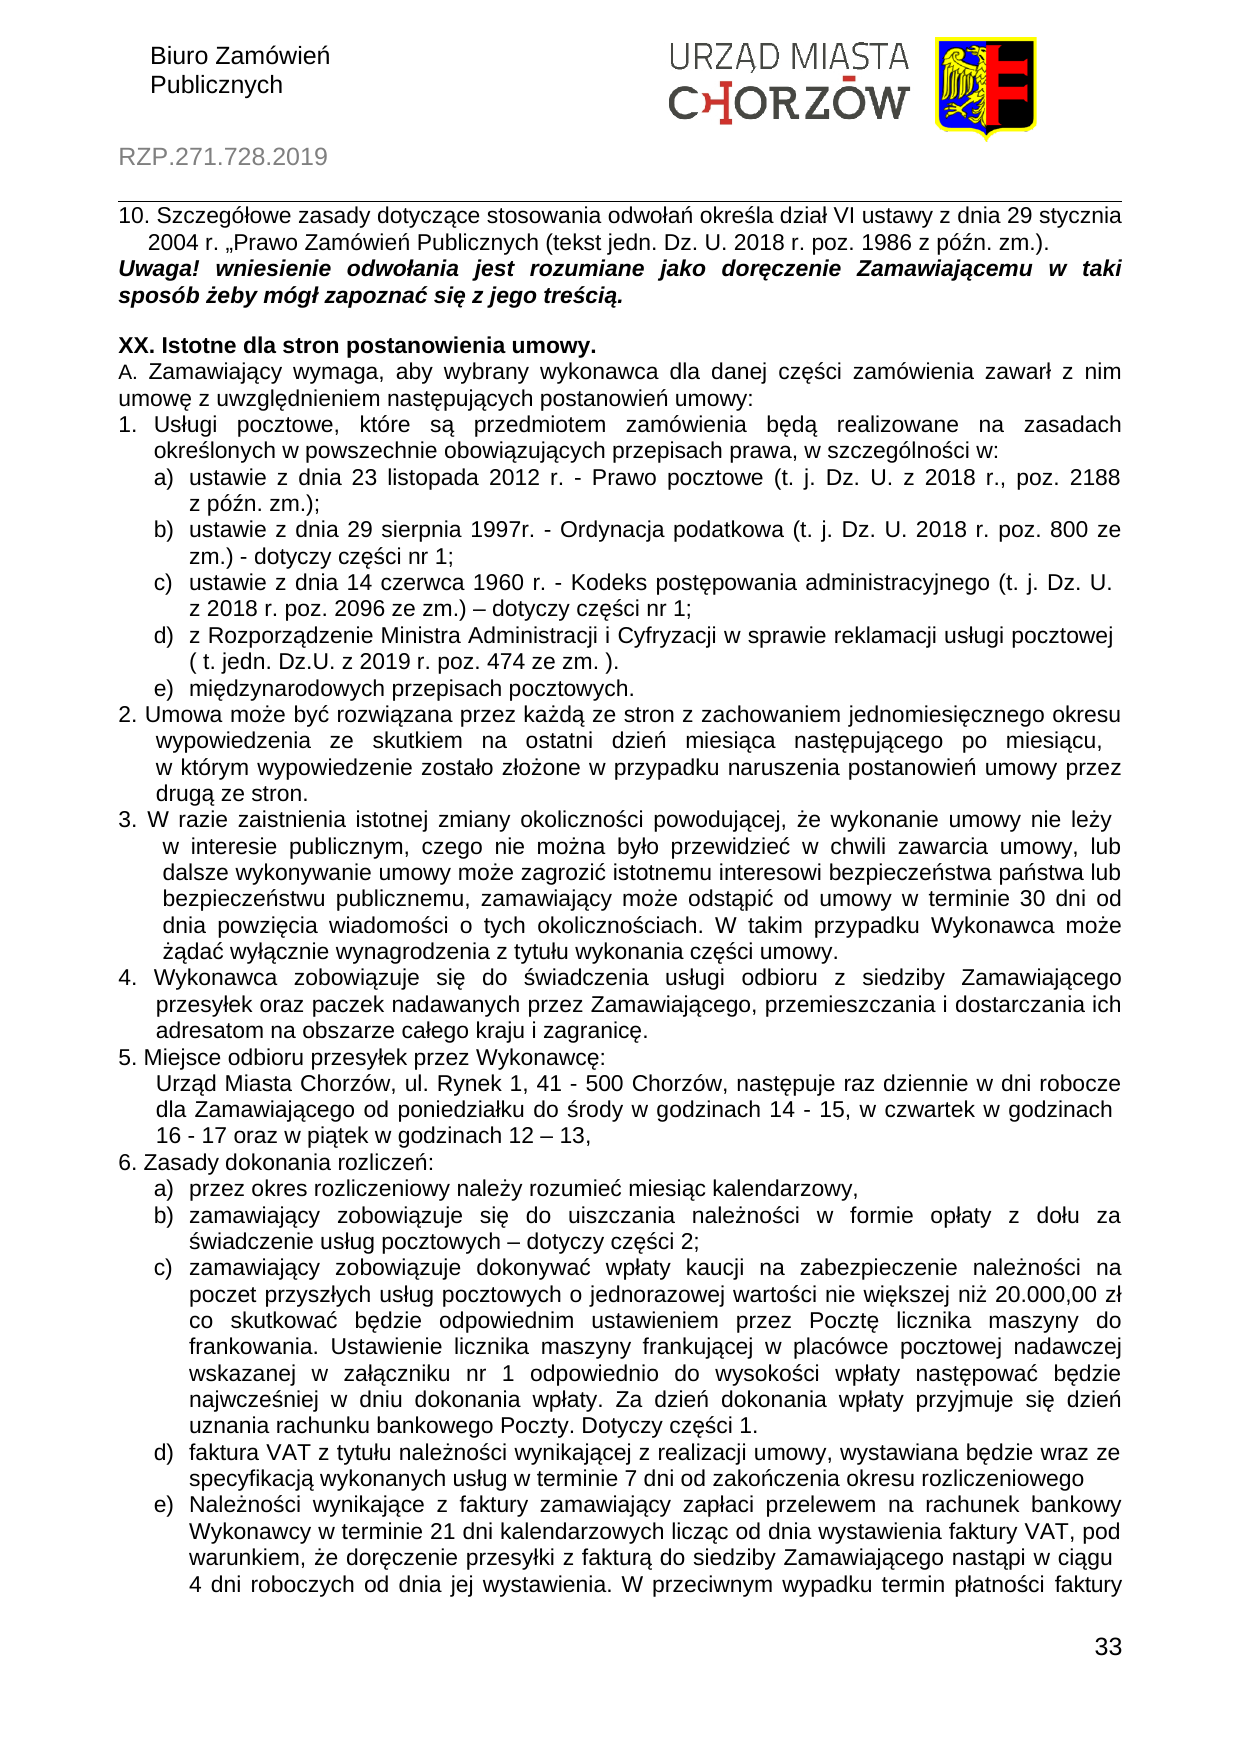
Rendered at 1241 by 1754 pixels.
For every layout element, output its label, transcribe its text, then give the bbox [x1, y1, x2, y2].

list przez okres rozliczeniowy należy rozumieć miesiąc kalendarzowy, [153, 1175, 1122, 1202]
text 3. W razie zaistnienia istotnej zmiany okoliczności powodującej, że wykonanie umowy nie leży w interesie publicznym, czego nie można było przewidzieć w chwili zawarcia umowy, lub dalsze wykonywanie umowy może zagrozić istotnemu interesowi bezpieczeństwa państwa lub bezpieczeństwu publicznemu, zamawiający może odstąpić od umowy w terminie 30 dni od dnia powzięcia wiadomości o tych okolicznościach. W takim przypadku Wykonawca może żądać wyłącznie wynagrodzenia z tytułu wykonania części umowy. [118, 806, 1122, 964]
list międzynarodowych przepisach pocztowych. [153, 674, 1122, 701]
text 4. Wykonawca zobowiązuje się do świadczenia usługi odbioru z siedziby Zamawiającego przesyłek oraz paczek nadawanych przez Zamawiającego, przemieszczania i dostarczania ich adresatom na obszarze całego kraju i zagranicę. [118, 964, 1122, 1043]
text 10. Szczegółowe zasady dotyczące stosowania odwołań określa dział VI ustawy z dnia 29 stycznia 2004 r. „Prawo Zamówień Publicznych (tekst jedn. Dz. U. 2018 r. poz. 1986 z późn. zm.). [118, 202, 1122, 255]
text 2. Umowa może być rozwiązana przez każdą ze stron z zachowaniem jednomiesięcznego okresu wypowiedzenia ze skutkiem na ostatni dzień miesiąca następującego po miesiącu, w którym wypowiedzenie zostało złożone w przypadku naruszenia postanowień umowy przez drugą ze stron. [118, 701, 1122, 806]
list Usługi pocztowe, które są przedmiotem zamówienia będą realizowane na zasadach określonych w powszechnie obowiązujących przepisach prawa, w szczególności w: [118, 411, 1122, 464]
text 6. Zasady dokonania rozliczeń: [118, 1149, 1122, 1175]
text 5. Miejsce odbioru przesyłek przez Wykonawcę: [118, 1043, 1122, 1070]
text Uwaga! wniesienie odwołania jest rozumiane jako doręczenie Zamawiającemu w taki sposób żeby mógł zapoznać się z jego treścią. [118, 255, 1122, 308]
list ustawie z dnia 14 czerwca 1960 r. - Kodeks postępowania administracyjnego (t. j. Dz. U. z 2018 r. poz. 2096 ze zm.) – dotyczy części nr 1; [153, 569, 1122, 622]
text A. Zamawiający wymaga, aby wybrany wykonawca dla danej części zamówienia zawarł z nim umowę z uwzględnieniem następujących postanowień umowy: [118, 358, 1122, 411]
list zamawiający zobowiązuje dokonywać wpłaty kaucji na zabezpieczenie należności na poczet przyszłych usług pocztowych o jednorazowej wartości nie większej niż 20.000,00 zł co skutkować będzie odpowiednim ustawieniem przez Pocztę licznika maszyny do frankowania. Ustawienie licznika maszyny frankującej w placówce pocztowej nadawczej wskazanej w załączniku nr 1 odpowiednio do wysokości wpłaty następować będzie najwcześniej w dniu dokonania wpłaty. Za dzień dokonania wpłaty przyjmuje się dzień uznania rachunku bankowego Poczty. Dotyczy części 1. [153, 1254, 1122, 1439]
list ustawie z dnia 23 listopada 2012 r. - Prawo pocztowe (t. j. Dz. U. z 2018 r., poz. 2188 z późn. zm.); [153, 464, 1122, 516]
list zamawiający zobowiązuje się do uiszczania należności w formie opłaty z dołu za świadczenie usług pocztowych – dotyczy części 2; [153, 1202, 1122, 1254]
list faktura VAT z tytułu należności wynikającej z realizacji umowy, wystawiana będzie wraz ze specyfikacją wykonanych usług w terminie 7 dni od zakończenia okresu rozliczeniowego [153, 1439, 1122, 1491]
text Urząd Miasta Chorzów, ul. Rynek 1, 41 - 500 Chorzów, następuje raz dziennie w dni robocze dla Zamawiającego od poniedziałku do środy w godzinach 14 - 15, w czwartek w godzinach 16 - 17 oraz w piątek w godzinach 12 – 13, [156, 1070, 1122, 1149]
text XX. Istotne dla stron postanowienia umowy. [118, 332, 1122, 358]
list ustawie z dnia 29 sierpnia 1997r. - Ordynacja podatkowa (t. j. Dz. U. 2018 r. poz. 800 ze zm.) - dotyczy części nr 1; [153, 516, 1122, 569]
picture [935, 37, 1037, 142]
list z Rozporządzenie Ministra Administracji i Cyfryzacji w sprawie reklamacji usługi pocztowej ( t. jedn. Dz.U. z 2019 r. poz. 474 ze zm. ). [153, 622, 1122, 674]
